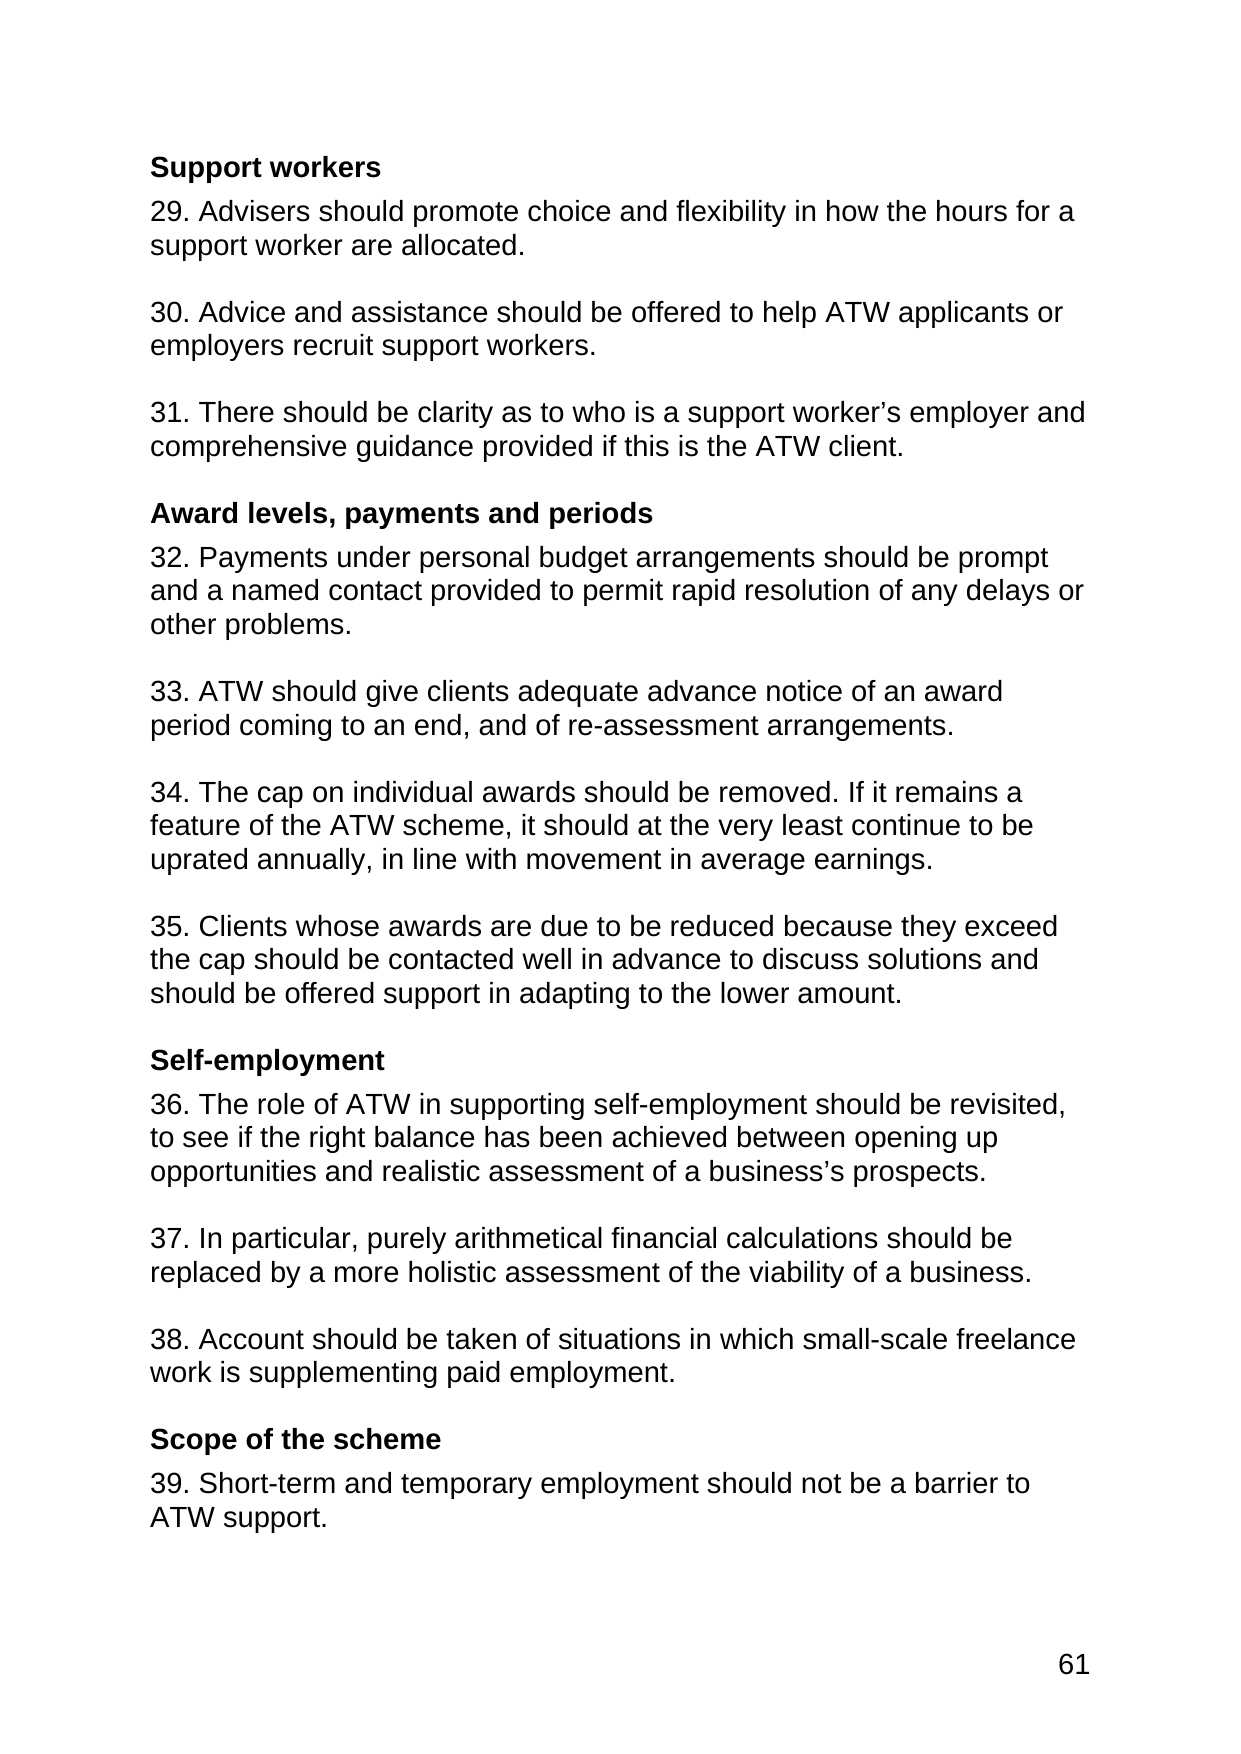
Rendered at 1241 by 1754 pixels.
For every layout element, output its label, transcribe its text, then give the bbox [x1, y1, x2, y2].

text 34. The cap on individual awards should be removed. If it remains a feature of the ATW scheme, it should at the very least continue to be uprated annually, in line with movement in average earnings. [150, 774, 1090, 875]
text 36. The role of ATW in supporting self-employment should be revisited, to see if the right balance has been achieved between opening up opportunities and realistic assessment of a business’s prospects. [150, 1087, 1090, 1187]
text 30. Advice and assistance should be offered to help ATW applicants or employers recruit support workers. [150, 294, 1090, 362]
text 31. There should be clarity as to who is a support worker’s employer and comprehensive guidance provided if this is the ATW client. [150, 395, 1090, 462]
subtitle Award levels, payments and periods [150, 496, 1090, 529]
subtitle Self-employment [150, 1043, 1090, 1076]
text 33. ATW should give clients adequate advance notice of an award period coming to an end, and of re-assessment arrangements. [150, 674, 1090, 741]
text 39. Short-term and temporary employment should not be a barrier to ATW support. [150, 1466, 1090, 1533]
text 29. Advisers should promote choice and flexibility in how the hours for a support worker are allocated. [150, 194, 1090, 261]
text 32. Payments under personal budget arrangements should be prompt and a named contact provided to permit rapid resolution of any delays or other problems. [150, 540, 1090, 640]
subtitle Scope of the scheme [150, 1422, 1090, 1456]
text 35. Clients whose awards are due to be reduced because they exceed the cap should be contacted well in advance to discuss solutions and should be offered support in adapting to the lower amount. [150, 909, 1090, 1009]
subtitle Support workers [150, 150, 1090, 183]
text 38. Account should be taken of situations in which small-scale freelance work is supplementing paid employment. [150, 1322, 1090, 1389]
text 37. In particular, purely arithmetical financial calculations should be replaced by a more holistic assessment of the viability of a business. [150, 1221, 1090, 1288]
